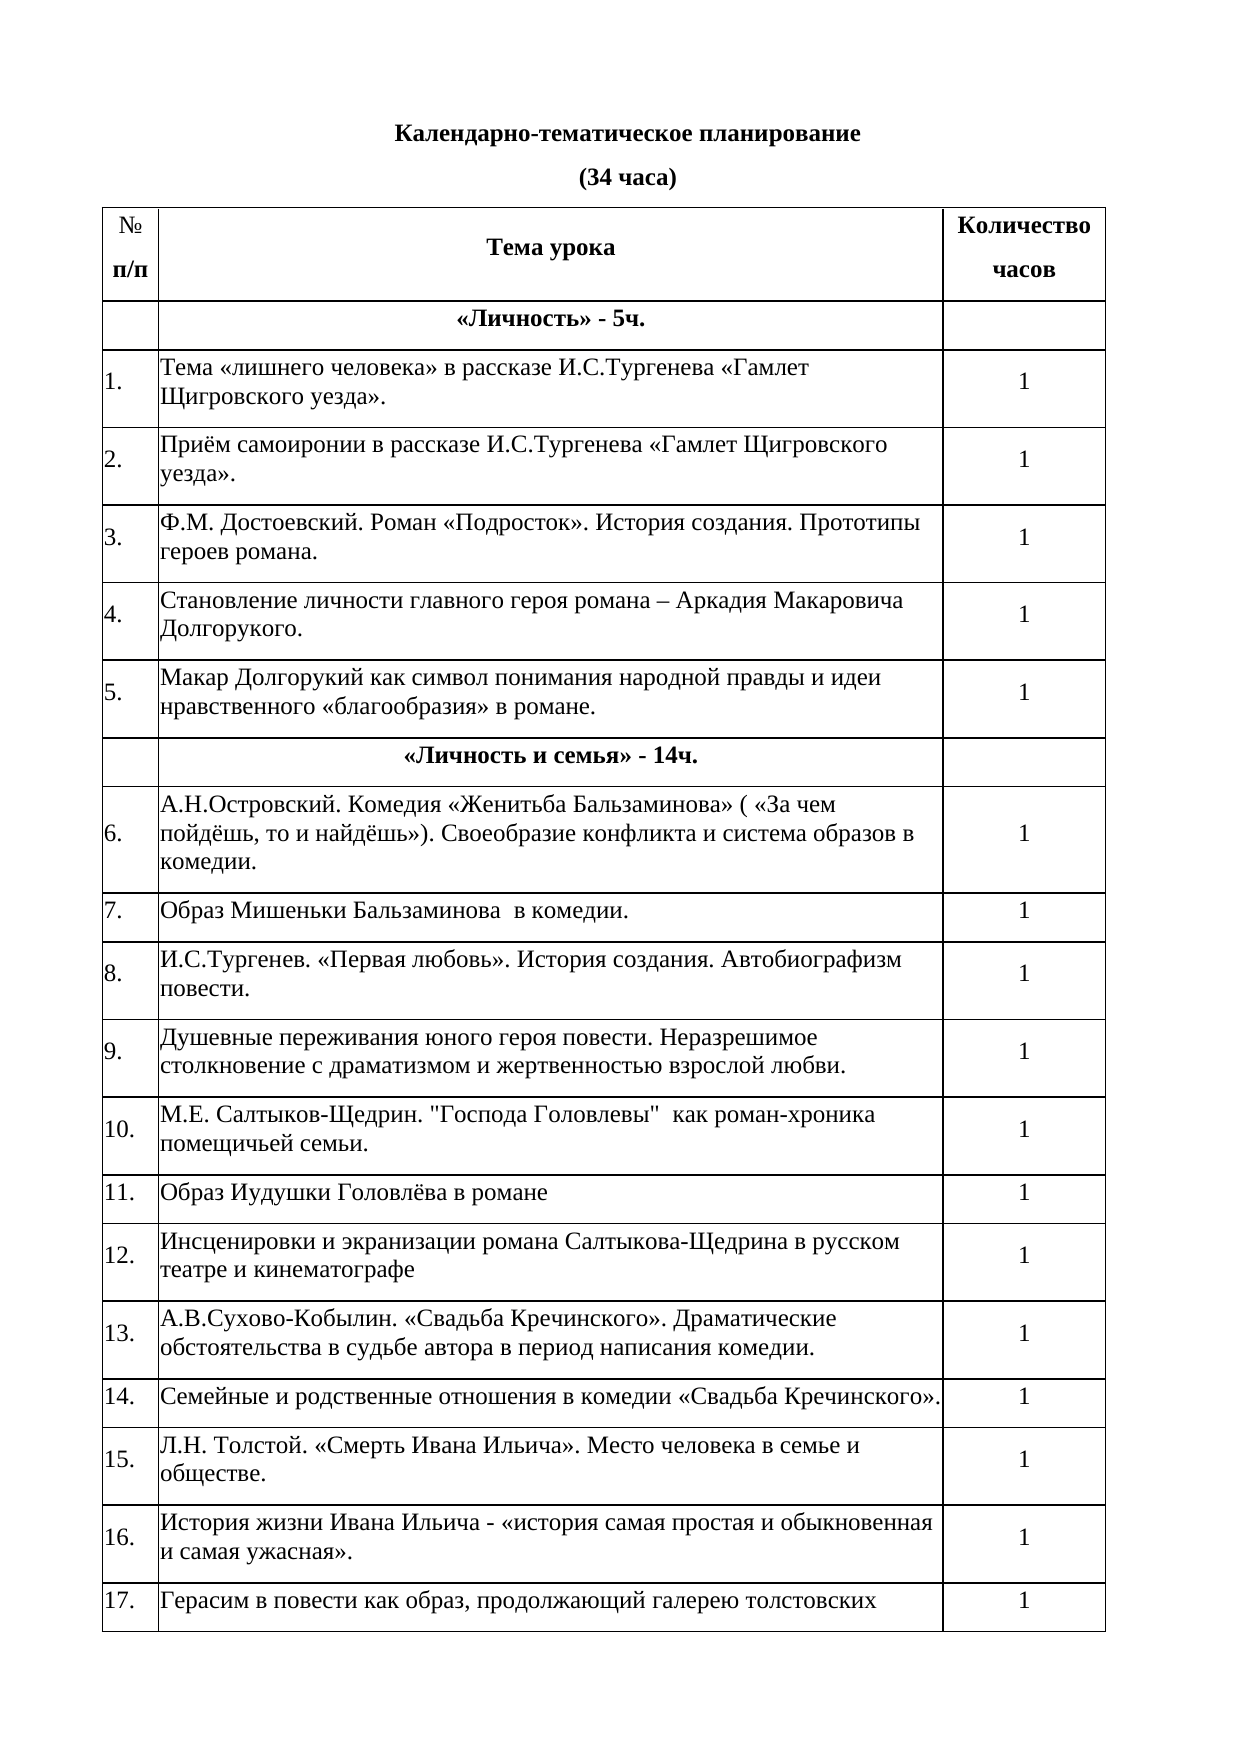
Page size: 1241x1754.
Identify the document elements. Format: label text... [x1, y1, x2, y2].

table_cell 1 [944, 1224, 1105, 1300]
table_cell 1 [944, 1506, 1105, 1582]
table_cell 1 [944, 1302, 1105, 1378]
table_cell 1 [944, 1380, 1105, 1427]
table_header Количество часов [944, 208, 1105, 300]
text (34 часа) [103, 162, 1152, 191]
table_header Тема урока [159, 208, 943, 300]
table_cell 1. [103, 351, 158, 427]
table_cell М.Е. Салтыков-Щедрин. "Господа Головлевы" как роман-хроника помещичьей семьи. [159, 1098, 942, 1174]
table_cell «Личность» - 5ч. [159, 302, 942, 349]
table_cell Душевные переживания юного героя повести. Неразрешимое столкновение с драматизмом и жертвенностью взрослой любви. [159, 1020, 942, 1096]
table_cell Л.Н. Толстой. «Смерть Ивана Ильича». Место человека в семье и обществе. [159, 1428, 942, 1504]
table_cell 14. [103, 1380, 158, 1427]
table_cell 1 [944, 661, 1105, 737]
table_cell 6. [103, 787, 158, 892]
table_cell 15. [103, 1428, 158, 1504]
text Календарно-тематическое планирование [103, 118, 1152, 147]
table_cell Ф.М. Достоевский. Роман «Подросток». История создания. Прототипы героев романа. [159, 506, 942, 582]
table_cell «Личность и семья» - 14ч. [159, 739, 942, 786]
table_cell 11. [103, 1176, 158, 1223]
table_cell 2. [103, 428, 158, 504]
table_cell 3. [103, 506, 158, 582]
table_cell [944, 739, 1105, 786]
table_header № п/п [103, 208, 158, 300]
table_cell [103, 739, 158, 786]
table_cell 1 [944, 1020, 1105, 1096]
table_cell Приём самоиронии в рассказе И.С.Тургенева «Гамлет Щигровского уезда». [159, 428, 942, 504]
table_cell 1 [944, 1584, 1105, 1631]
table_cell 1 [944, 1176, 1105, 1223]
table_cell Семейные и родственные отношения в комедии «Свадьба Кречинского». [159, 1380, 942, 1427]
table_cell 1 [944, 1098, 1105, 1174]
table_cell А.В.Сухово-Кобылин. «Свадьба Кречинского». Драматические обстоятельства в судьбе автора в период написания комедии. [159, 1302, 942, 1378]
table_cell [103, 302, 158, 349]
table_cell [159, 1584, 942, 1631]
table_cell 5. [103, 661, 158, 737]
table_cell Макар Долгорукий как символ понимания народной правды и идеи нравственного «благообразия» в романе. [159, 661, 942, 737]
table_cell А.Н.Островский. Комедия «Женитьба Бальзаминова» ( «За чем пойдёшь, то и найдёшь»). Своеобразие конфликта и система образов в комедии. [159, 787, 942, 892]
table_cell 1 [944, 506, 1105, 582]
table_cell 1 [944, 583, 1105, 659]
table_cell 4. [103, 583, 158, 659]
table_cell Становление личности главного героя романа – Аркадия Макаровича Долгорукого. [159, 583, 942, 659]
table_cell Инсценировки и экранизации романа Салтыкова-Щедрина в русском театре и кинематографе [159, 1224, 942, 1300]
table_cell 10. [103, 1098, 158, 1174]
table_cell 12. [103, 1224, 158, 1300]
table_cell 1 [944, 351, 1105, 427]
table_cell 13. [103, 1302, 158, 1378]
table_cell 1 [944, 894, 1105, 941]
table_cell 1 [944, 428, 1105, 504]
table_cell Образ Мишеньки Бальзаминова в комедии. [159, 894, 942, 941]
table_cell 8. [103, 943, 158, 1019]
table_cell 17. [103, 1584, 158, 1631]
table_cell Тема «лишнего человека» в рассказе И.С.Тургенева «Гамлет Щигровского уезда». [159, 351, 942, 427]
table_cell [944, 302, 1105, 349]
table_cell Образ Иудушки Головлёва в романе [159, 1176, 942, 1223]
table_cell 1 [944, 787, 1105, 892]
table_cell И.С.Тургенев. «Первая любовь». История создания. Автобиографизм повести. [159, 943, 942, 1019]
table_cell 16. [103, 1506, 158, 1582]
table_cell 1 [944, 943, 1105, 1019]
table_cell История жизни Ивана Ильича - «история самая простая и обыкновенная и самая ужасная». [159, 1506, 942, 1582]
table_cell 7. [103, 894, 158, 941]
table_cell 1 [944, 1428, 1105, 1504]
table_cell 9. [103, 1020, 158, 1096]
